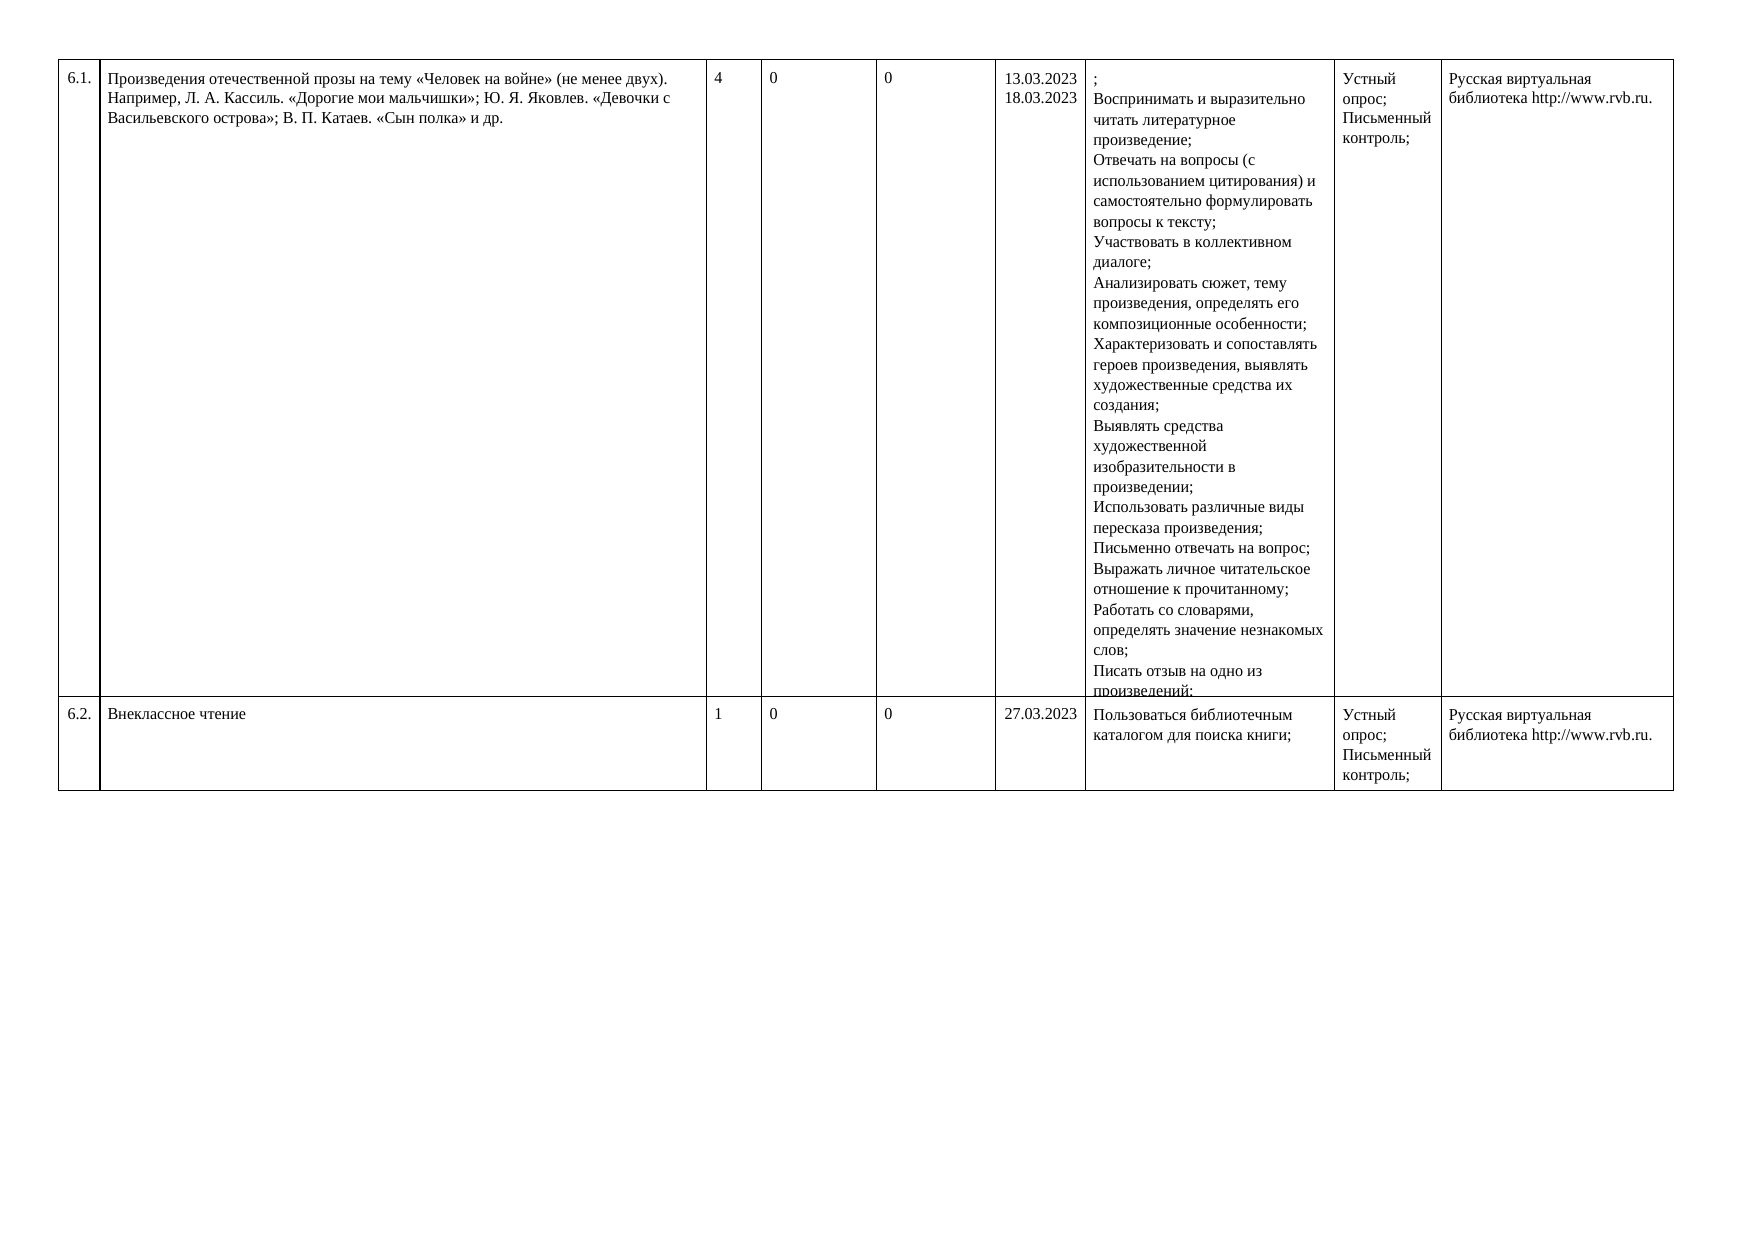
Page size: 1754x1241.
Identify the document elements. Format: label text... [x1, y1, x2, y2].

table_header 0 [762, 60, 876, 696]
table_header Произведения отечественной прозы на тему «Человек на войне» (не менее двух). Например, Л. А. Кассиль. «Дорогие мои мальчишки»; Ю. Я. Яковлев. «Девочки с Васильевского острова»; В. П. Катаев. «Сын полка» и др. [101, 60, 706, 696]
table_cell Внеклассное чтение [101, 697, 706, 790]
table_cell 1 [707, 697, 761, 790]
table_cell Пользоваться библиотечным каталогом для поиска книги; [1086, 697, 1334, 790]
table_cell 6.2. [59, 697, 99, 790]
table_header 0 [877, 60, 995, 696]
table_header ; Воспринимать и выразительно читать литературное произведение; Отвечать на вопросы (с использованием цитирования) и самостоятельно формулировать вопросы к тексту; Участвовать в коллективном диалоге; Анализировать сюжет, тему произведения, определять его композиционные особенности; Характеризовать и сопоставлять героев произведения, выявлять художественные средства их создания; Выявлять средства художественной изобразительности в произведении; Использовать различные виды пересказа произведения; Письменно отвечать на вопрос; Выражать личное читательское отношение к прочитанному; Работать со словарями, определять значение незнакомых слов; Писать отзыв на одно из произведений; [1086, 60, 1334, 696]
table_header Устный опрос; Письменный контроль; [1335, 60, 1441, 696]
table_header 13.03.2023 18.03.2023 [996, 60, 1085, 696]
table_cell 0 [762, 697, 876, 790]
table_cell Устный опрос; Письменный контроль; [1335, 697, 1441, 790]
table_header 4 [707, 60, 761, 696]
table_cell 0 [877, 697, 995, 790]
table_cell 27.03.2023 [996, 697, 1085, 790]
table_header Русская виртуальная библиотека http://www.rvb.ru. [1442, 60, 1673, 696]
table_header 6.1. [59, 60, 99, 696]
table_cell Русская виртуальная библиотека http://www.rvb.ru. [1442, 697, 1673, 790]
